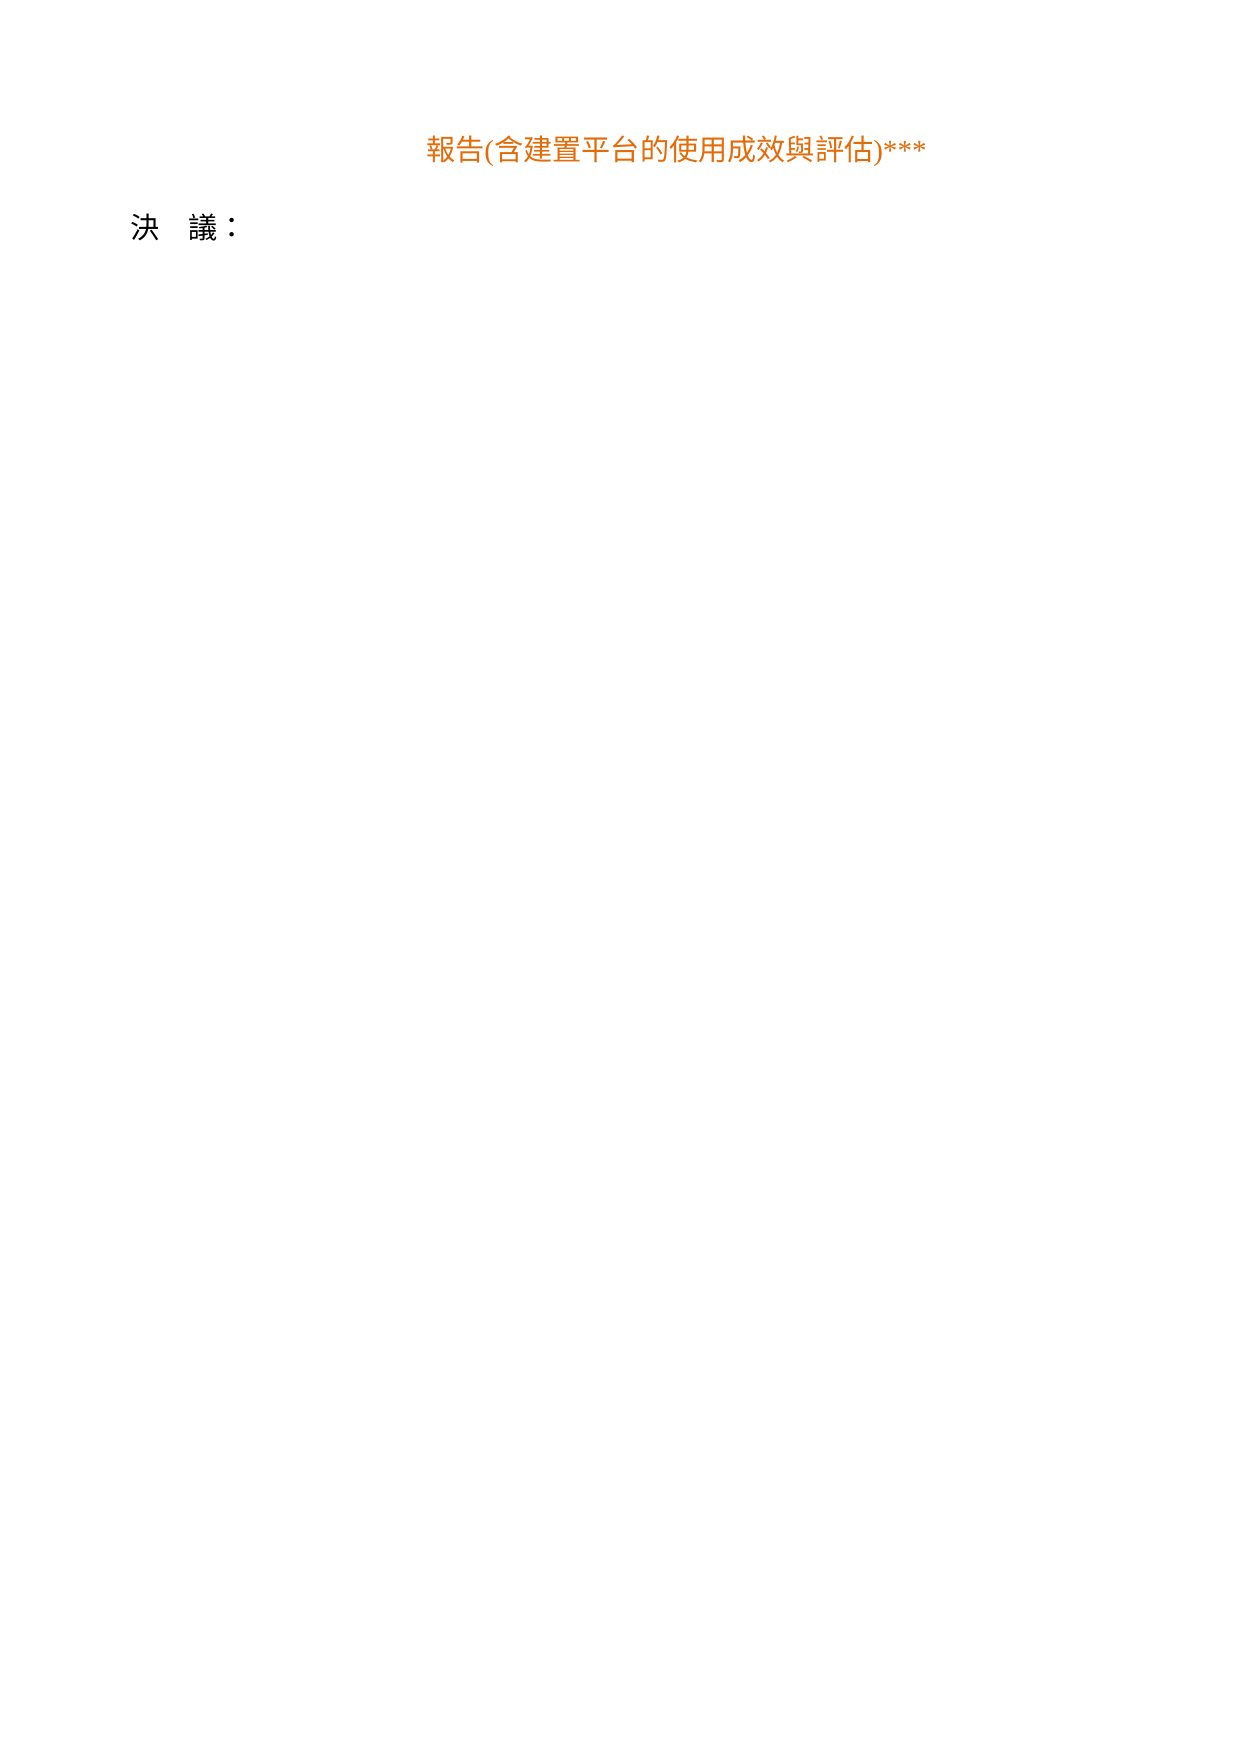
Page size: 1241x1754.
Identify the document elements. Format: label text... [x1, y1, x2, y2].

text 決 議： [130, 188, 1116, 263]
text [233, 127, 1119, 169]
